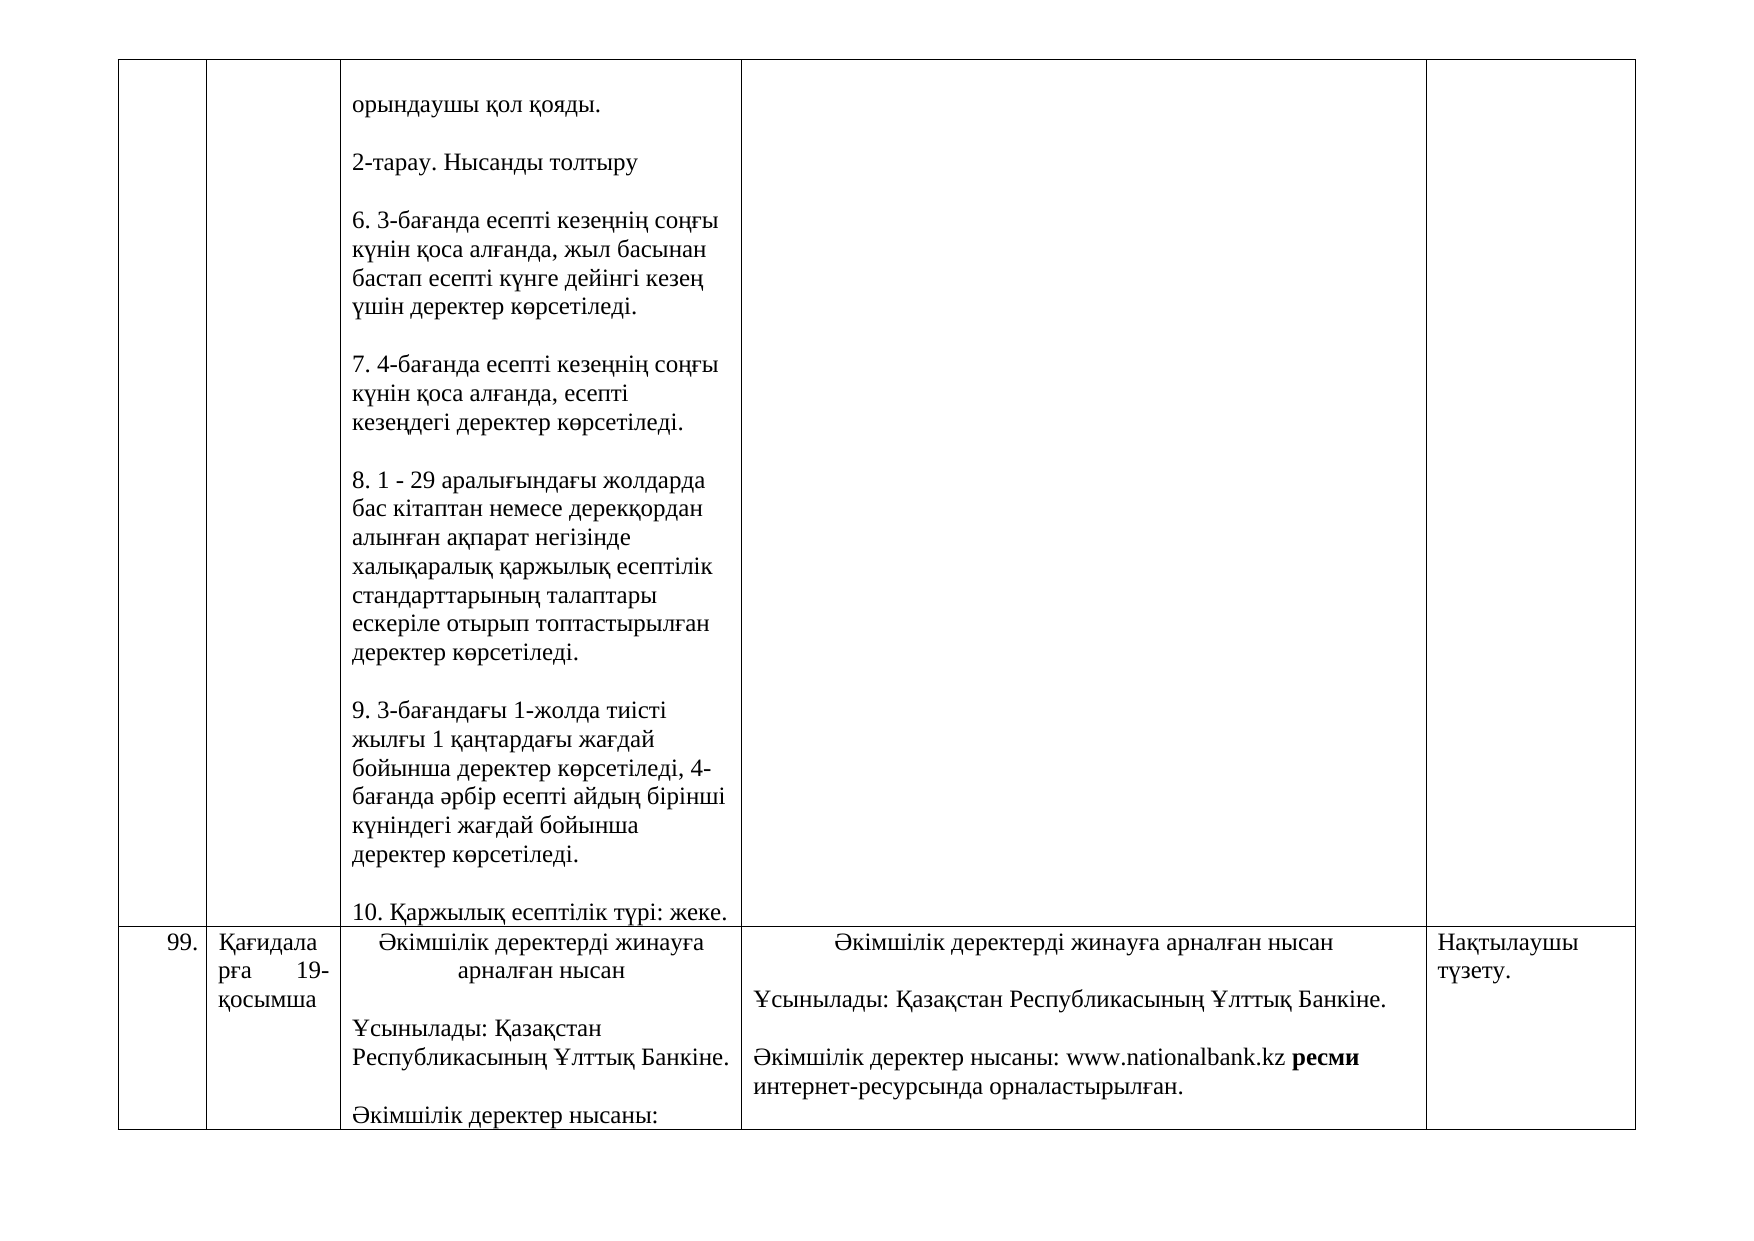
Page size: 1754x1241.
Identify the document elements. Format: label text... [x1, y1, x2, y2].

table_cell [207, 927, 340, 1129]
table_cell [119, 927, 206, 1129]
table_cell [207, 60, 340, 926]
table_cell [341, 927, 741, 1129]
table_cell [742, 60, 1426, 926]
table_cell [742, 927, 1426, 1129]
table_cell [119, 60, 206, 926]
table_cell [1427, 60, 1635, 926]
table_cell Нақтылаушы түзету. [1427, 927, 1635, 1129]
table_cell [341, 60, 741, 926]
